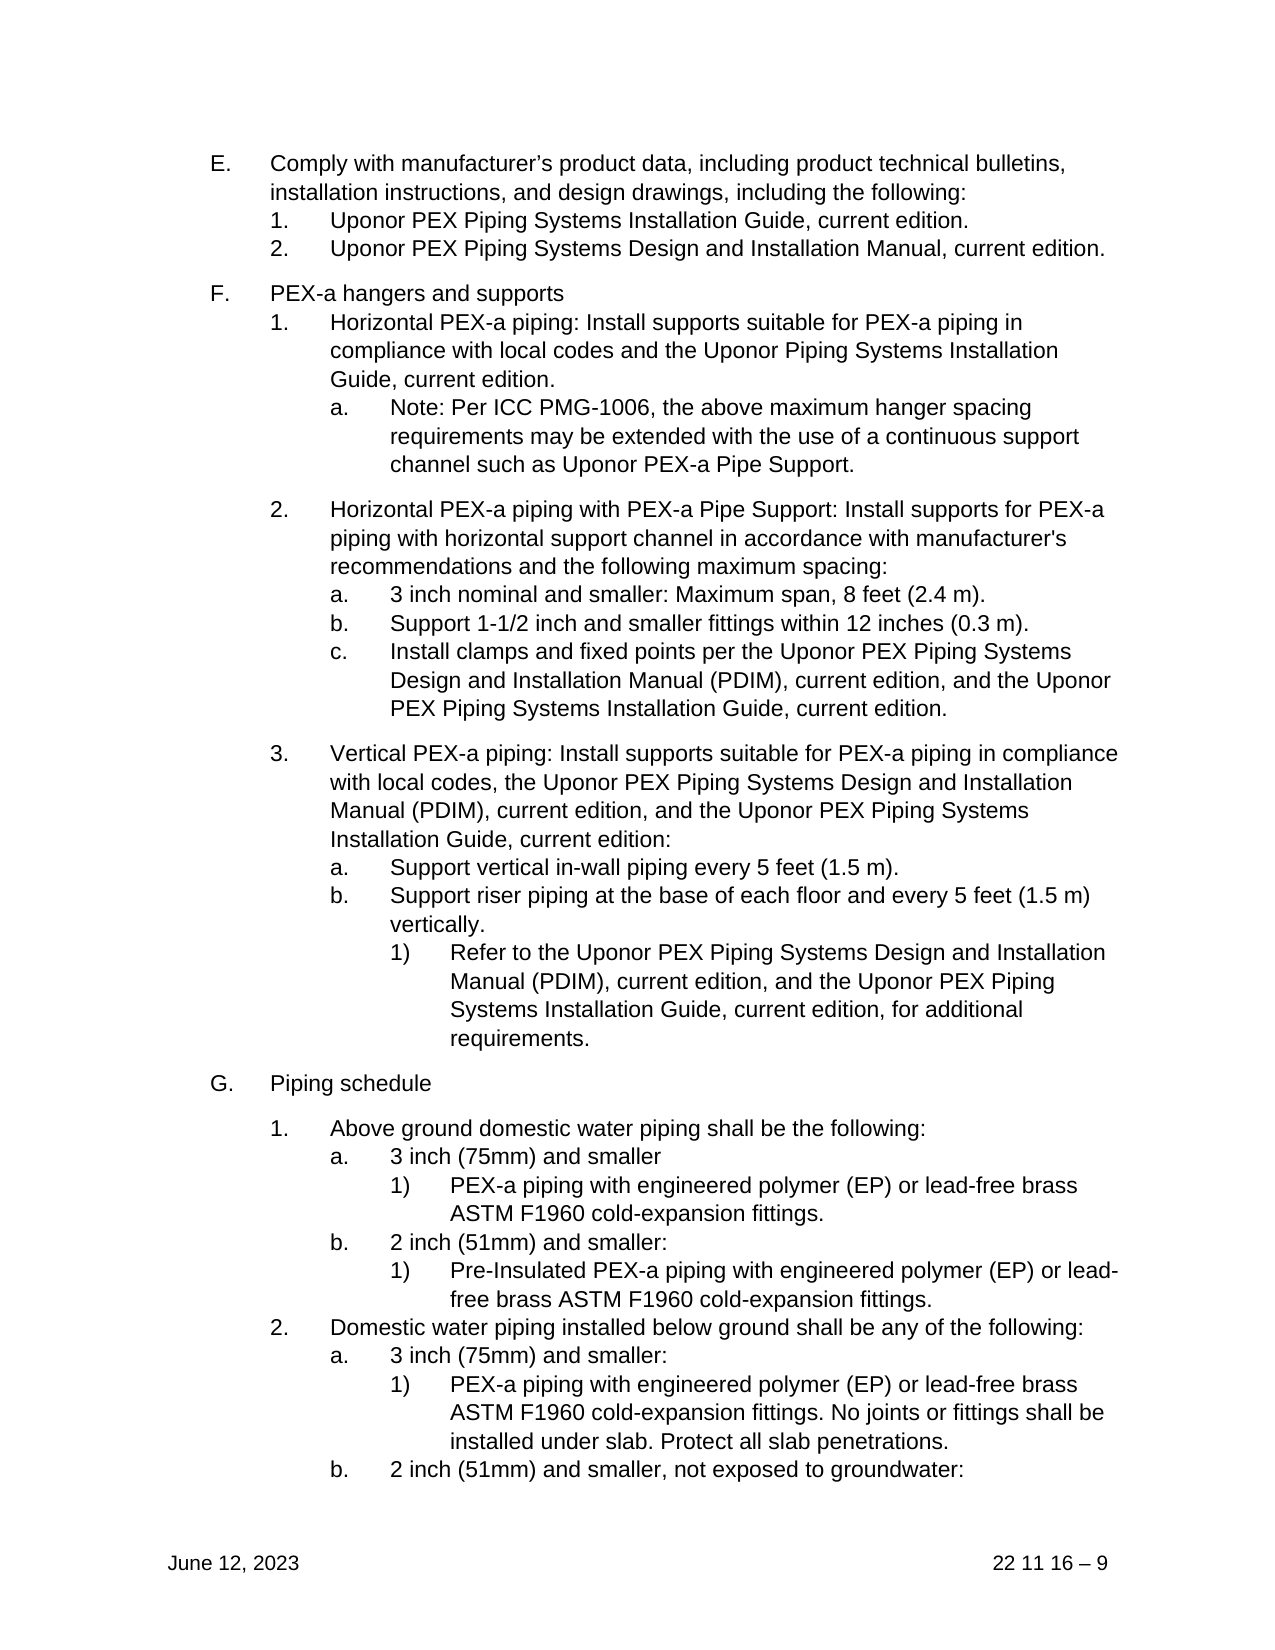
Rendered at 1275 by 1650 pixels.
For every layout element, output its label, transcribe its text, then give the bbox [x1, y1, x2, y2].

text 3 inch (75mm) and smaller [330, 1143, 1125, 1170]
text PEX-a piping with engineered polymer (EP) or lead-free brass ASTM F1960 cold-expansion fittings. No joints or fittings shall be installed under slab. Protect all slab penetrations. [390, 1371, 1125, 1454]
text Support riser piping at the base of each floor and every 5 feet (1.5 m) vertically. [330, 882, 1125, 937]
text Vertical PEX-a piping: Install supports suitable for PEX-a piping in compliance with local codes, the Uponor PEX Piping Systems Design and Installation Manual (PDIM), current edition, and the Uponor PEX Piping Systems Installation Guide, current edition: [270, 740, 1125, 852]
text Above ground domestic water piping shall be the following: [270, 1115, 1125, 1141]
text Domestic water piping installed below ground shall be any of the following: [270, 1314, 1125, 1340]
text Support vertical in-wall piping every 5 feet (1.5 m). [330, 854, 1125, 880]
text Note: Per ICC PMG-1006, the above maximum hanger spacing requirements may be extended with the use of a continuous support channel such as Uponor PEX-a Pipe Support. [330, 394, 1125, 477]
text Horizontal PEX-a piping: Install supports suitable for PEX-a piping in compliance with local codes and the Uponor Piping Systems Installation Guide, current edition. [270, 309, 1125, 392]
text Pre-Insulated PEX-a piping with engineered polymer (EP) or lead-free brass ASTM F1960 cold-expansion fittings. [390, 1257, 1125, 1312]
text Uponor PEX Piping Systems Installation Guide, current edition. [270, 207, 1125, 233]
text Support 1-1/2 inch and smaller fittings within 12 inches (0.3 m). [330, 610, 1125, 636]
text 3 inch (75mm) and smaller: [330, 1342, 1125, 1369]
text Horizontal PEX-a piping with PEX-a Pipe Support: Install supports for PEX-a piping with horizontal support channel in accordance with manufacturer's recommendations and the following maximum spacing: [270, 496, 1125, 579]
text Comply with manufacturer’s product data, including product technical bulletins, installation instructions, and design drawings, including the following: [210, 150, 1125, 205]
text PEX-a hangers and supports [210, 280, 1125, 307]
text PEX-a piping with engineered polymer (EP) or lead-free brass ASTM F1960 cold-expansion fittings. [390, 1172, 1125, 1227]
text 2 inch (51mm) and smaller, not exposed to groundwater: [330, 1456, 1125, 1482]
text Refer to the Uponor PEX Piping Systems Design and Installation Manual (PDIM), current edition, and the Uponor PEX Piping Systems Installation Guide, current edition, for additional requirements. [390, 939, 1125, 1051]
text Piping schedule [210, 1070, 1125, 1096]
text Uponor PEX Piping Systems Design and Installation Manual, current edition. [270, 235, 1125, 262]
text Install clamps and fixed points per the Uponor PEX Piping Systems Design and Installation Manual (PDIM), current edition, and the Uponor PEX Piping Systems Installation Guide, current edition. [330, 638, 1125, 722]
text 3 inch nominal and smaller: Maximum span, 8 feet (2.4 m). [330, 581, 1125, 608]
text 2 inch (51mm) and smaller: [330, 1229, 1125, 1255]
